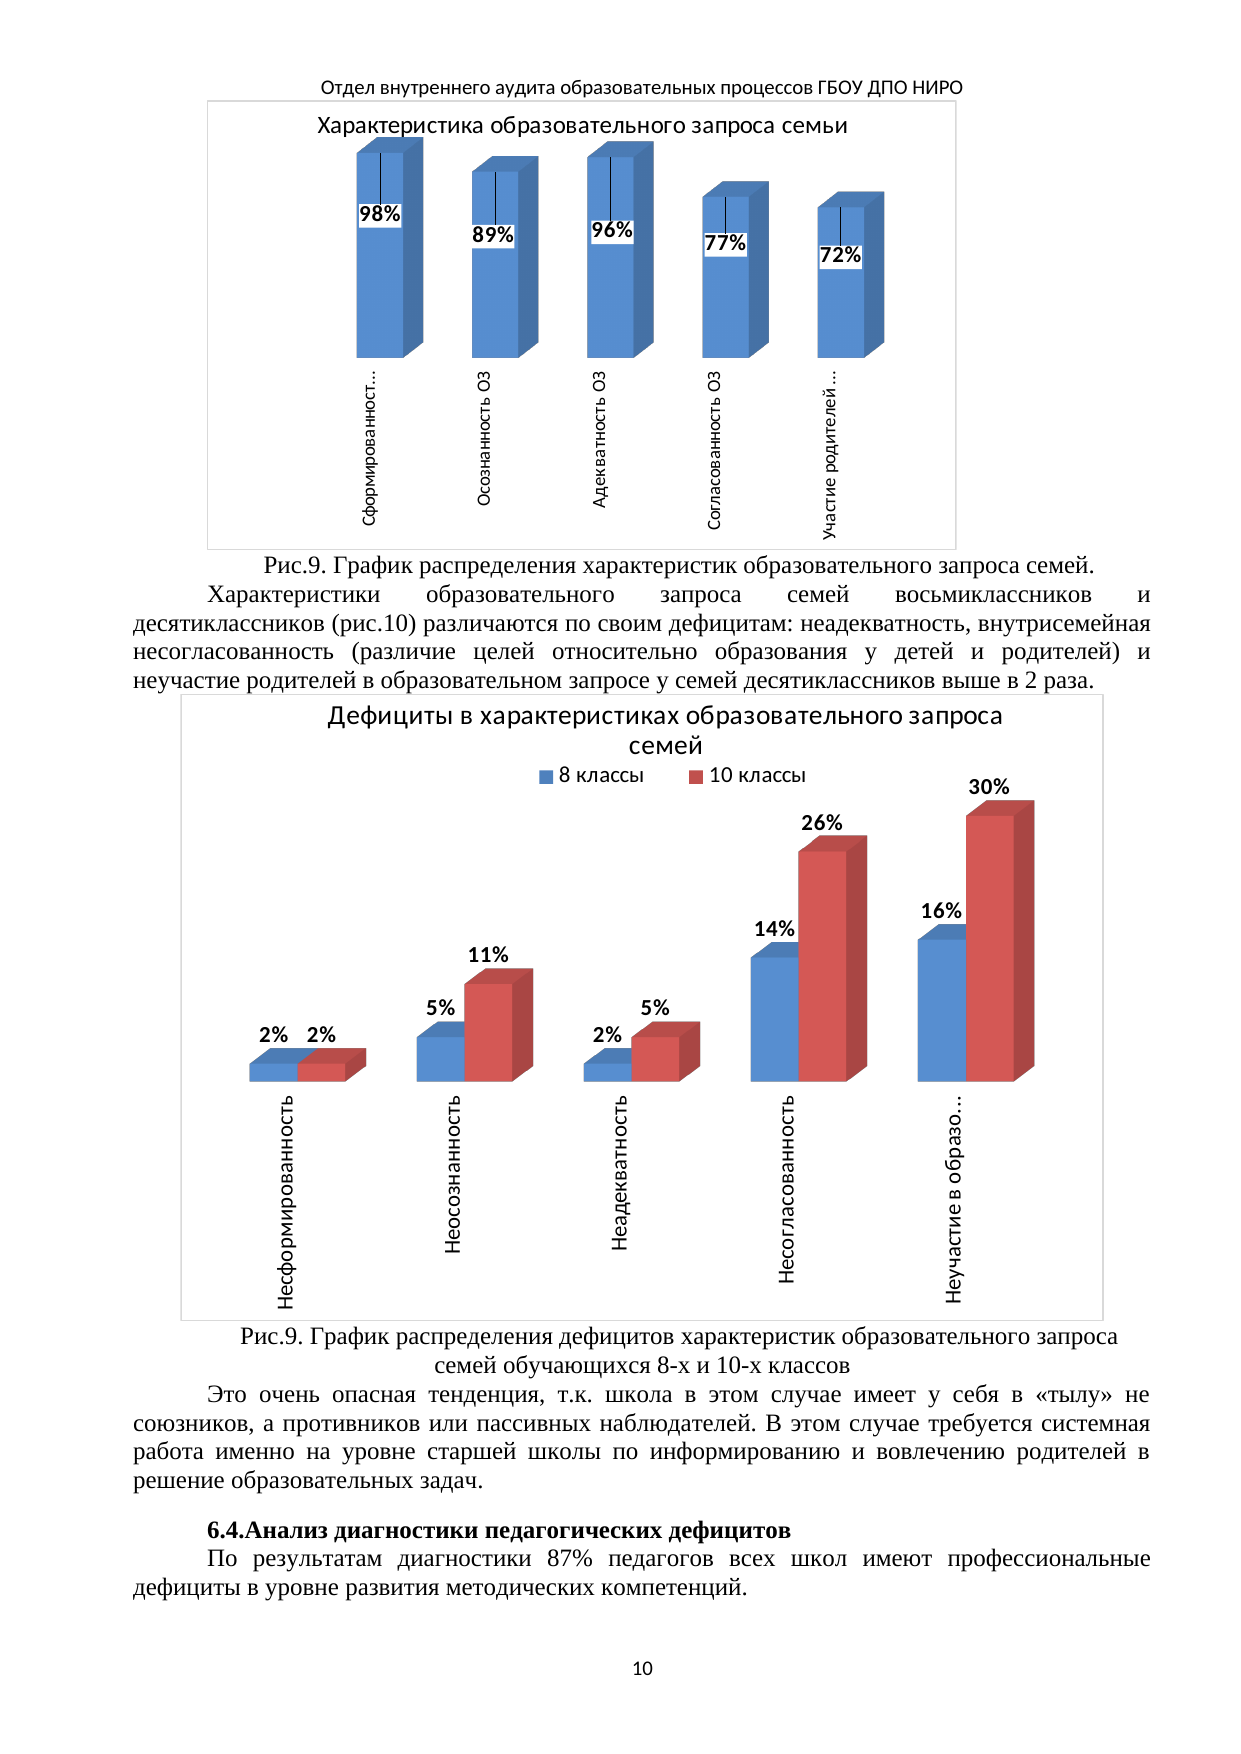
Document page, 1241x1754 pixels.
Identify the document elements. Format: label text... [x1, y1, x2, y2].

text Рис.9. График распределения дефицитов характеристик образовательного запроса семей обучающихся 8-х и 10-х классов [133, 1321, 1152, 1379]
text 6.4.Анализ диагностики педагогических дефицитов [133, 1515, 1152, 1543]
text Это очень опасная тенденция, т.к. школа в этом случае имеет у себя в «тылу» не союзников, а противников или пассивных наблюдателей. В этом случае требуется системная работа именно на уровне старшей школы по информированию и вовлечению родителей в решение образовательных задач. [133, 1379, 1152, 1494]
text Рис.9. График распределения характеристик образовательного запроса семей. [133, 550, 1152, 579]
text По результатам диагностики 87% педагогов всех школ имеют профессиональные дефициты в уровне развития методических компетенций. [133, 1543, 1152, 1601]
text Характеристики образовательного запроса семей восьмиклассников и десятиклассников (рис.10) различаются по своим дефицитам: неадекватность, внутрисемейная несогласованность (различие целей относительно образования у детей и родителей) и неучастие родителей в образовательном запросе у семей десятиклассников выше в 2 раза. [133, 579, 1152, 694]
